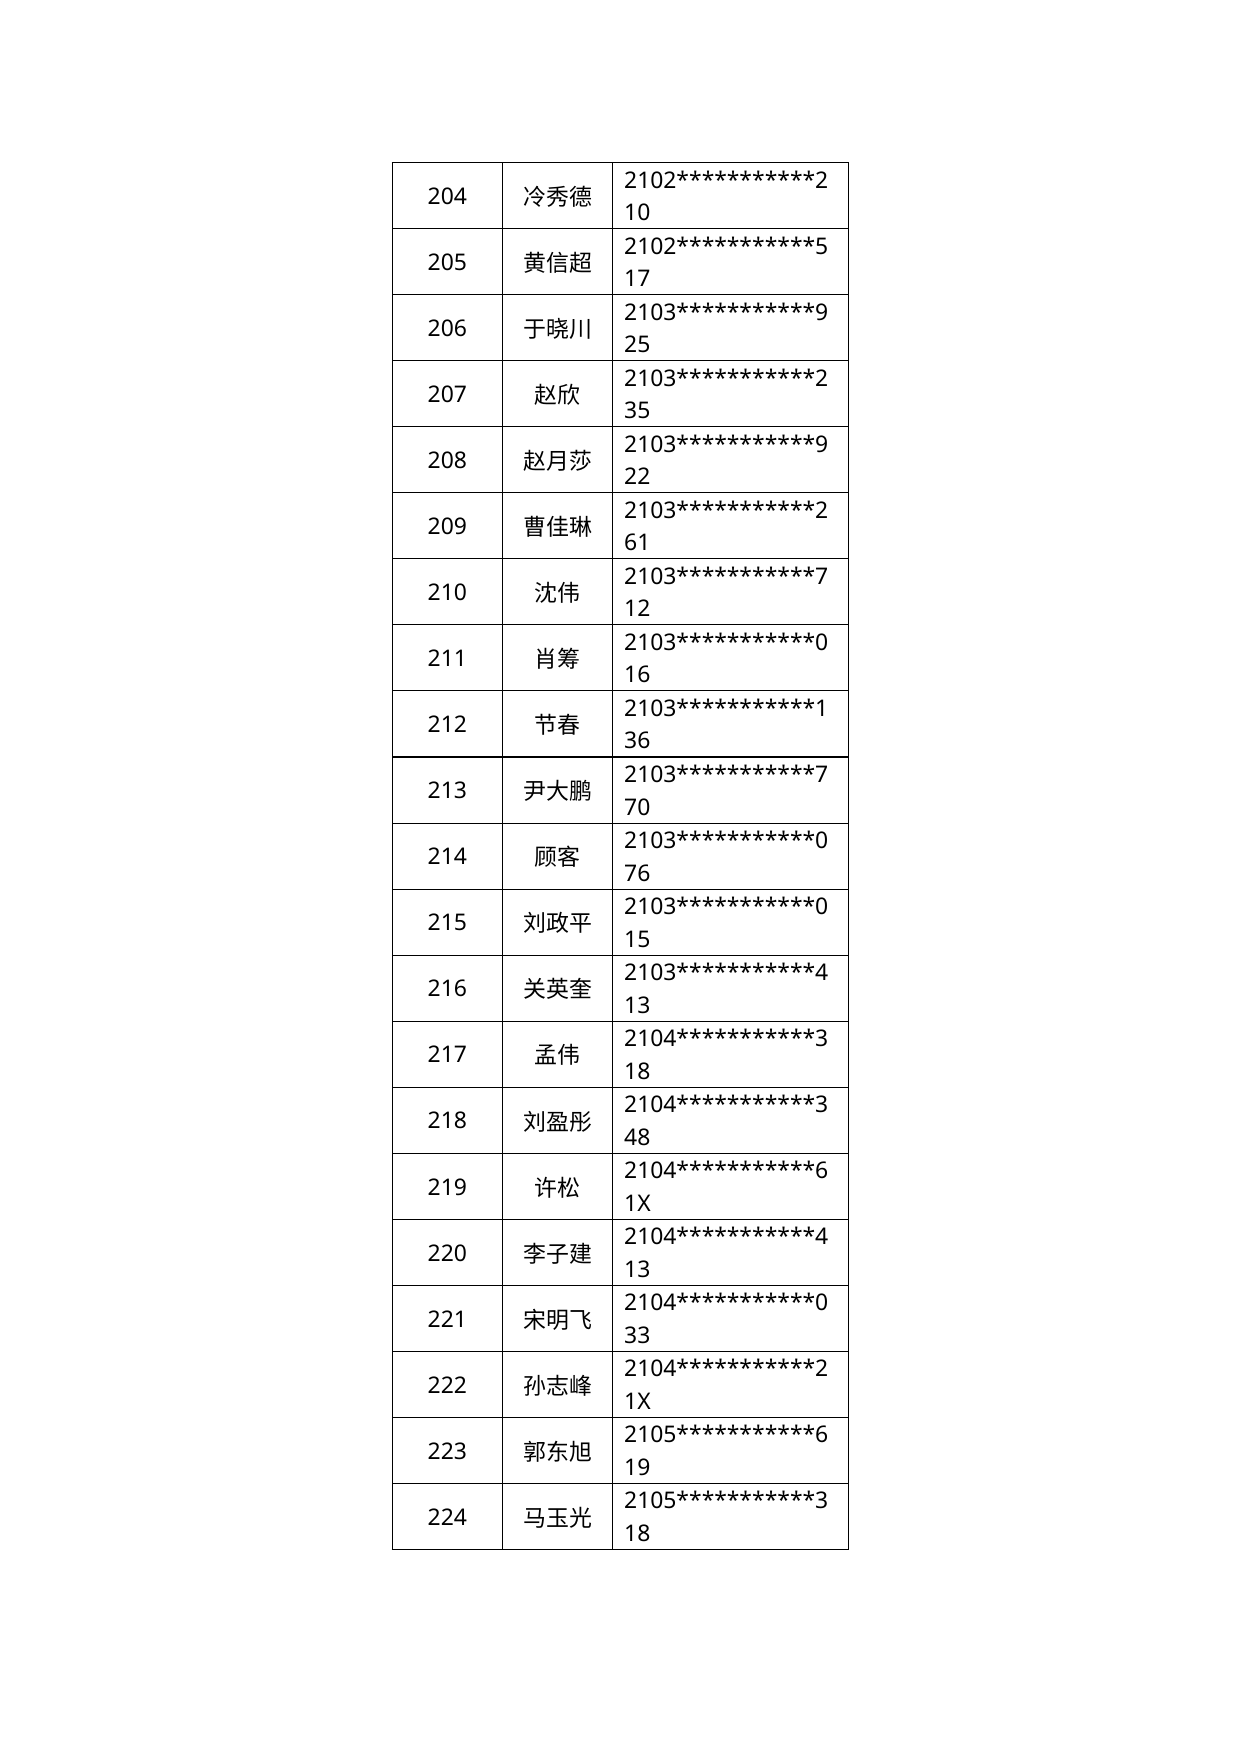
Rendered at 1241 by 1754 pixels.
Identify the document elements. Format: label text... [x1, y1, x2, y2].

table_cell 2103***********261 [613, 493, 848, 558]
table_cell 宋明飞 [503, 1286, 612, 1351]
table_cell 冷秀德 [503, 163, 612, 228]
table_cell 许松 [503, 1154, 612, 1219]
table_cell 2104***********61X [613, 1154, 848, 1219]
table_cell 217 [393, 1022, 502, 1087]
table_cell 2103***********076 [613, 824, 848, 888]
table_cell 206 [393, 295, 502, 360]
table_cell 2104***********033 [613, 1286, 848, 1351]
table_cell 赵欣 [503, 361, 612, 426]
table_cell 213 [393, 758, 502, 822]
table_cell 关英奎 [503, 956, 612, 1021]
table_cell 2102***********517 [613, 229, 848, 294]
table_cell 顾客 [503, 824, 612, 888]
table_cell 尹大鹏 [503, 758, 612, 822]
table_cell 211 [393, 625, 502, 690]
table_cell 220 [393, 1220, 502, 1285]
table_cell 210 [393, 559, 502, 624]
table_cell 215 [393, 890, 502, 954]
table_cell 214 [393, 824, 502, 888]
table_cell 2103***********922 [613, 427, 848, 492]
table_cell 2104***********348 [613, 1088, 848, 1153]
table_cell 2105***********318 [613, 1484, 848, 1549]
table_cell 212 [393, 691, 502, 756]
table_cell 赵月莎 [503, 427, 612, 492]
table_cell 205 [393, 229, 502, 294]
table_cell 208 [393, 427, 502, 492]
table_cell 黄信超 [503, 229, 612, 294]
table_cell 马玉光 [503, 1484, 612, 1549]
table_cell 224 [393, 1484, 502, 1549]
table_cell 2103***********235 [613, 361, 848, 426]
table_cell 曹佳琳 [503, 493, 612, 558]
table_cell 节春 [503, 691, 612, 756]
table_cell 沈伟 [503, 559, 612, 624]
table_cell 218 [393, 1088, 502, 1153]
table_cell 2103***********770 [613, 758, 848, 822]
table_cell 2104***********318 [613, 1022, 848, 1087]
table_cell 孟伟 [503, 1022, 612, 1087]
table_cell 207 [393, 361, 502, 426]
table_cell 2105***********619 [613, 1418, 848, 1483]
table_cell 223 [393, 1418, 502, 1483]
table_cell 2103***********015 [613, 890, 848, 954]
table_cell 于晓川 [503, 295, 612, 360]
table_cell 216 [393, 956, 502, 1021]
table_cell 204 [393, 163, 502, 228]
table_cell 刘盈彤 [503, 1088, 612, 1153]
table_cell 219 [393, 1154, 502, 1219]
table_cell 209 [393, 493, 502, 558]
table_cell 郭东旭 [503, 1418, 612, 1483]
table_cell 2104***********21X [613, 1352, 848, 1417]
table_cell 2103***********016 [613, 625, 848, 690]
table_cell 李子建 [503, 1220, 612, 1285]
table_cell 2102***********210 [613, 163, 848, 228]
table_cell 2104***********413 [613, 1220, 848, 1285]
table_cell 222 [393, 1352, 502, 1417]
table_cell 2103***********712 [613, 559, 848, 624]
table_cell 2103***********136 [613, 691, 848, 756]
table_cell 2103***********925 [613, 295, 848, 360]
table_cell 肖筹 [503, 625, 612, 690]
table_cell 孙志峰 [503, 1352, 612, 1417]
table_cell 刘政平 [503, 890, 612, 954]
table_cell 221 [393, 1286, 502, 1351]
table_cell 2103***********413 [613, 956, 848, 1021]
